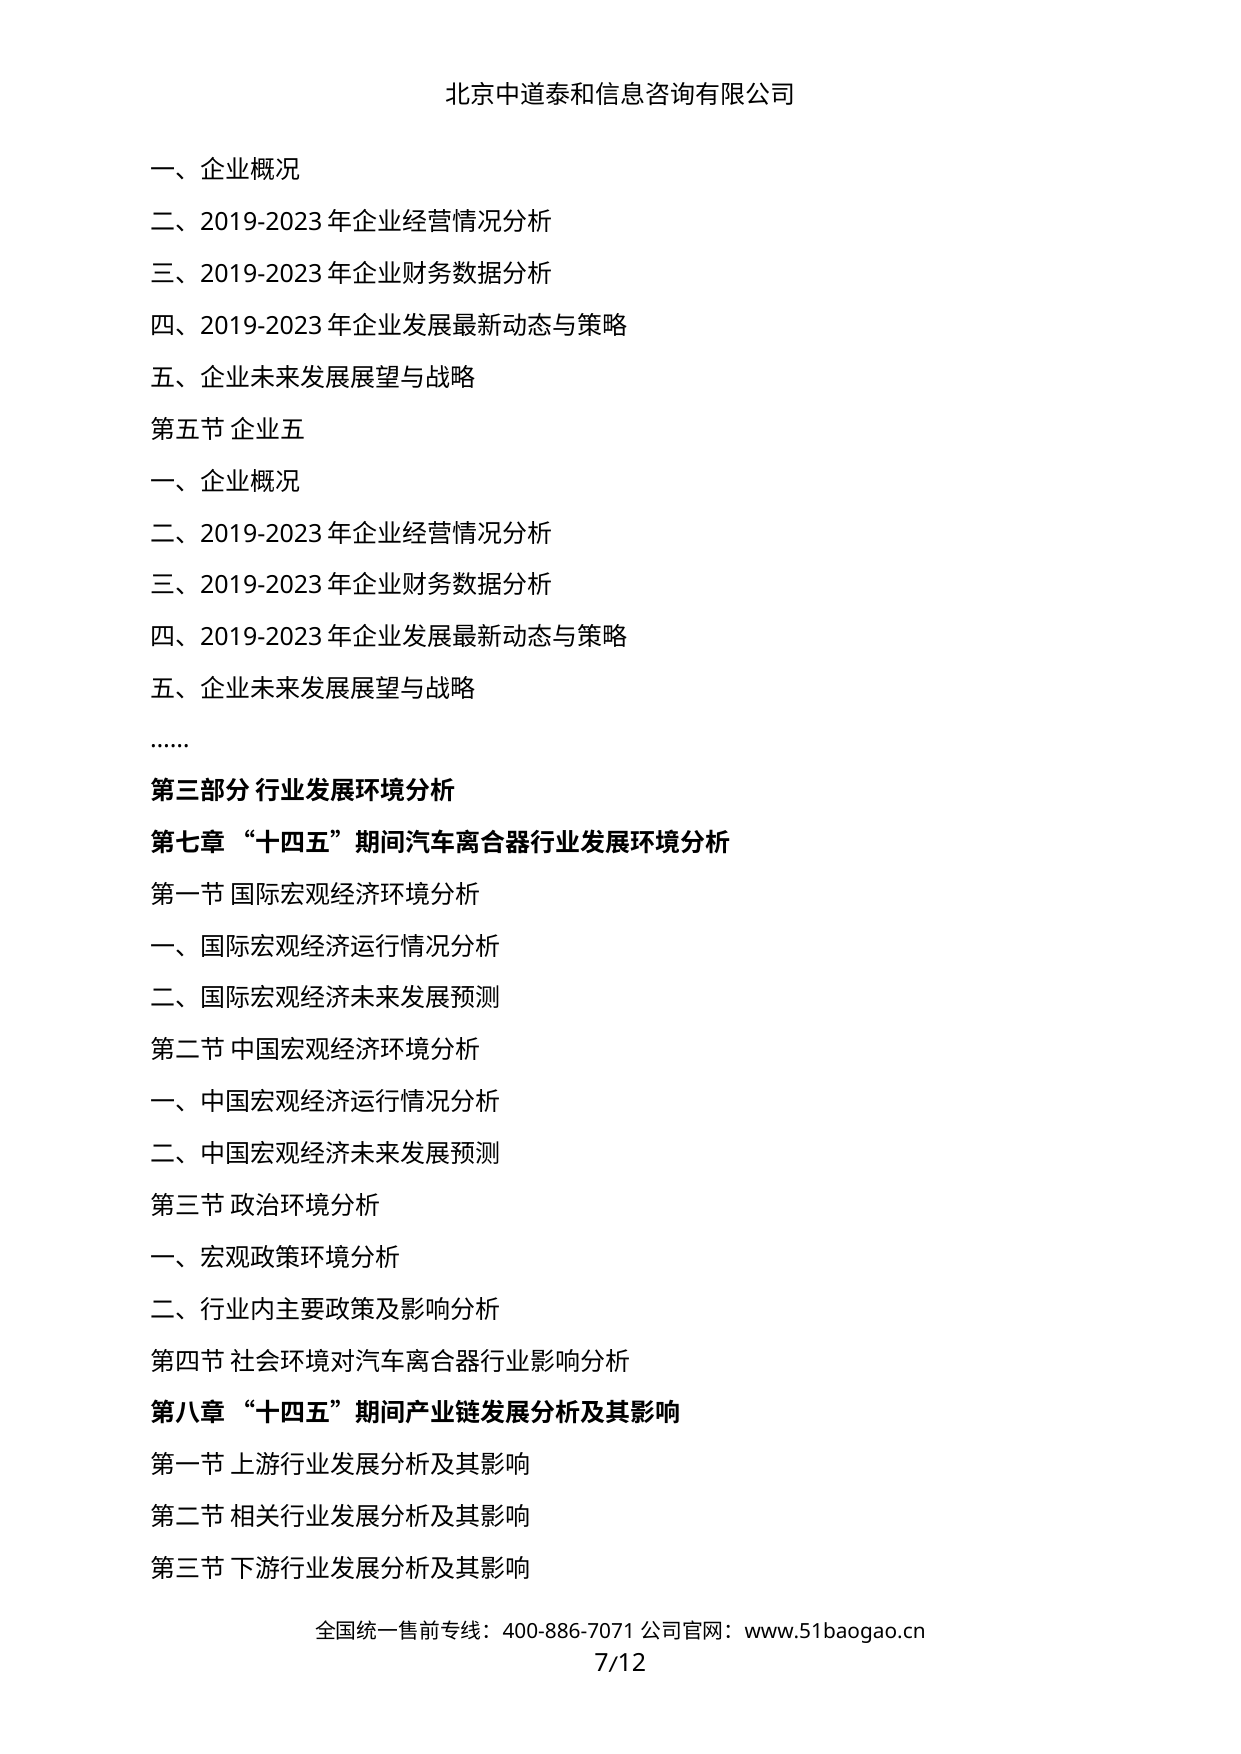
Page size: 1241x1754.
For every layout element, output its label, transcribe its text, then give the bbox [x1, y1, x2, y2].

text 第七章 “十四五”期间汽车离合器行业发展环境分析 [150, 822, 1090, 858]
text 五、企业未来发展展望与战略 [150, 357, 1090, 394]
text 一、企业概况 [150, 461, 1090, 497]
text 第一节 国际宏观经济环境分析 [150, 874, 1090, 910]
text 二、2019-2023年企业经营情况分析 [150, 513, 1090, 549]
text 一、宏观政策环境分析 [150, 1237, 1090, 1273]
text 第八章 “十四五”期间产业链发展分析及其影响 [150, 1393, 1090, 1429]
text 一、中国宏观经济运行情况分析 [150, 1082, 1090, 1118]
text 一、企业概况 [150, 150, 1090, 186]
text 一、国际宏观经济运行情况分析 [150, 926, 1090, 962]
text 三、2019-2023年企业财务数据分析 [150, 565, 1090, 601]
text 二、2019-2023年企业经营情况分析 [150, 202, 1090, 238]
text 第二节 中国宏观经济环境分析 [150, 1030, 1090, 1066]
text 二、中国宏观经济未来发展预测 [150, 1133, 1090, 1170]
text 第二节 相关行业发展分析及其影响 [150, 1497, 1090, 1533]
text 第四节 社会环境对汽车离合器行业影响分析 [150, 1341, 1090, 1377]
text 第三节 政治环境分析 [150, 1185, 1090, 1222]
text 第三节 下游行业发展分析及其影响 [150, 1548, 1090, 1585]
text 二、国际宏观经济未来发展预测 [150, 978, 1090, 1014]
text …… [150, 721, 1090, 755]
text 二、行业内主要政策及影响分析 [150, 1289, 1090, 1325]
text 五、企业未来发展展望与战略 [150, 669, 1090, 705]
text 第三部分 行业发展环境分析 [150, 770, 1090, 807]
text 三、2019-2023年企业财务数据分析 [150, 254, 1090, 290]
text 四、2019-2023年企业发展最新动态与策略 [150, 306, 1090, 342]
text 第五节 企业五 [150, 409, 1090, 446]
text 四、2019-2023年企业发展最新动态与策略 [150, 617, 1090, 653]
text 第一节 上游行业发展分析及其影响 [150, 1445, 1090, 1481]
